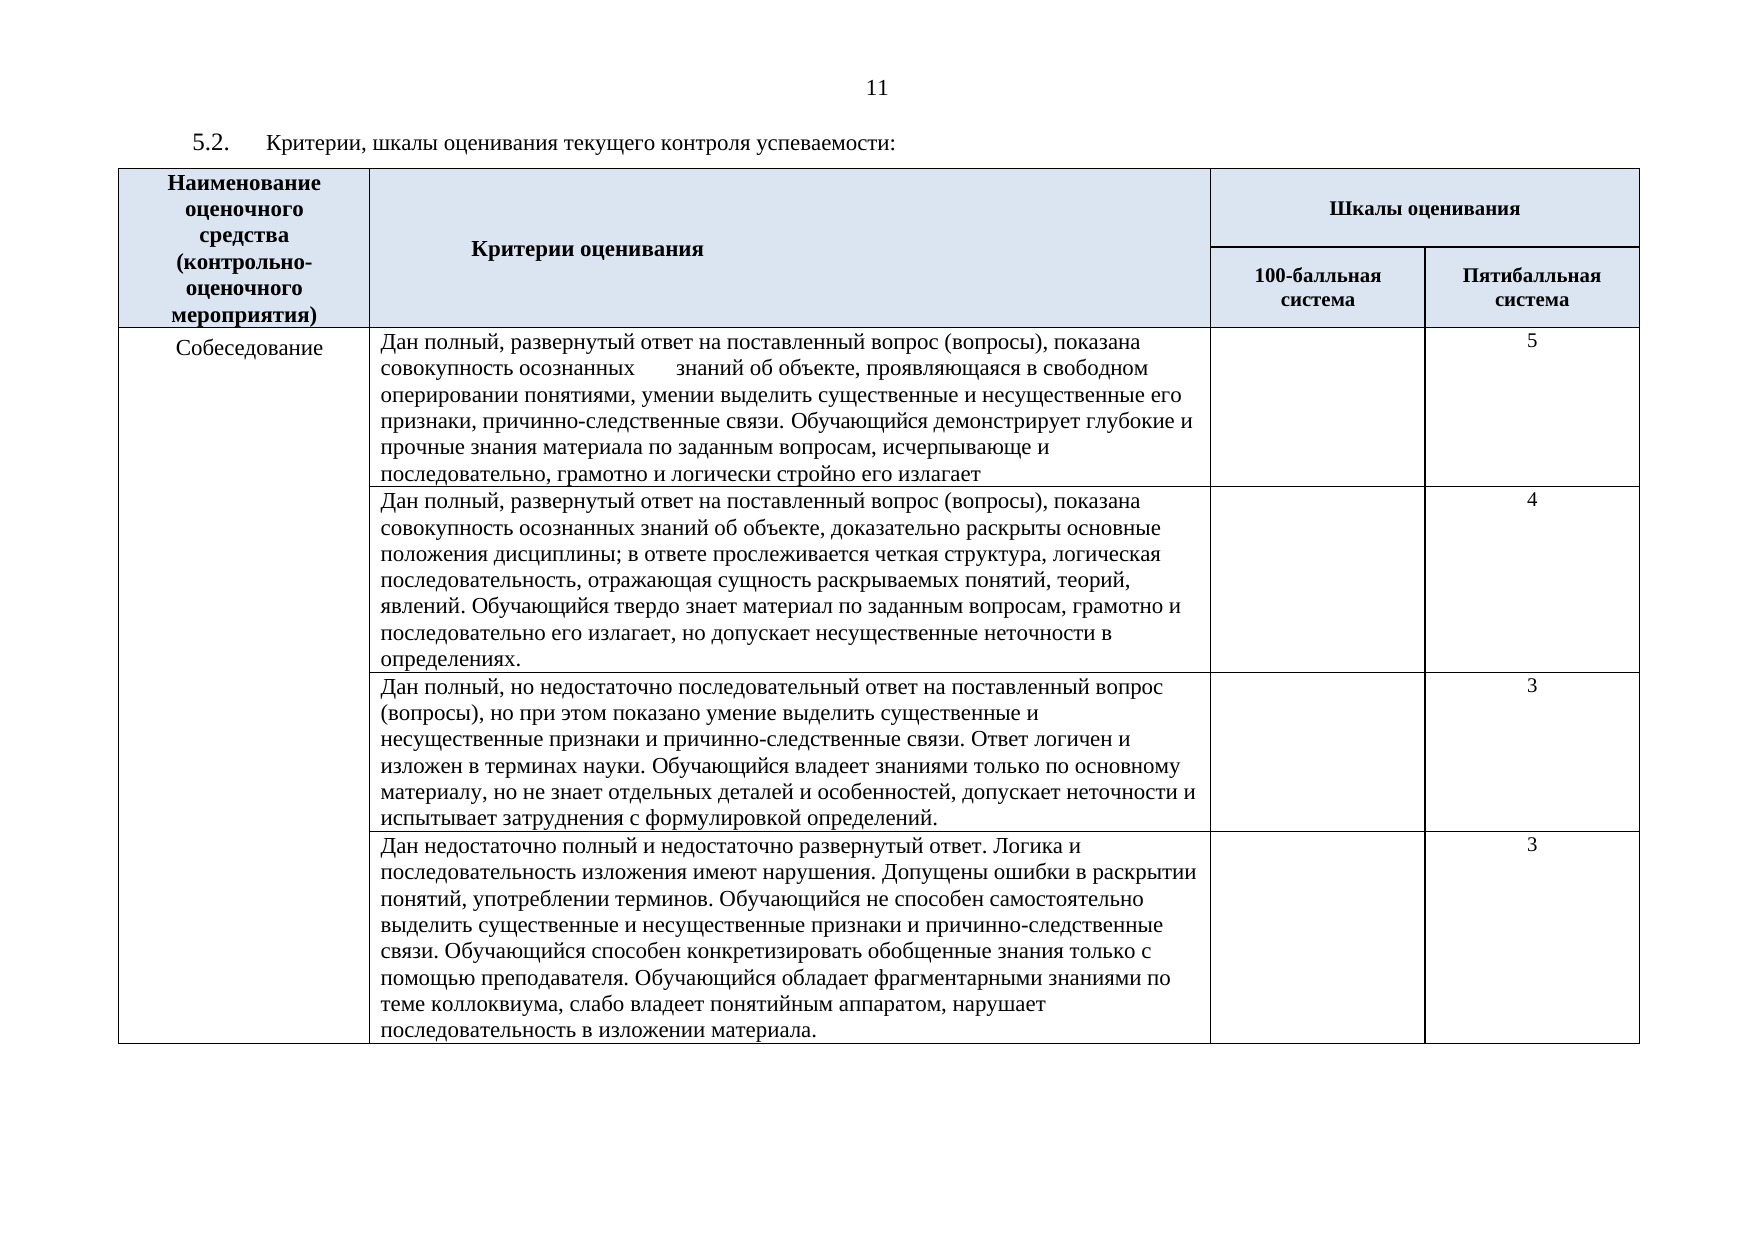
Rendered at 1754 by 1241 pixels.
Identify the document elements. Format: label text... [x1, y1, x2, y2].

table_cell [1211, 487, 1424, 672]
table_cell Собеседование [119, 328, 369, 1043]
table_cell 3 [1426, 832, 1639, 1043]
table_cell 4 [1426, 487, 1639, 672]
table_cell [1211, 832, 1424, 1043]
table_cell Дан полный, развернутый ответ на поставленный вопрос (вопросы), показана совокупность осознанных знаний об объекте, доказательно раскрыты основные положения дисциплины; в ответе прослеживается четкая структура, логическая последовательность, отражающая сущность раскрываемых понятий, теорий, явлений. Обучающийся твердо знает материал по заданным вопросам, грамотно и последовательно его излагает, но допускает несущественные неточности в определениях. [370, 487, 1210, 672]
table_cell 3 [1426, 673, 1639, 831]
table_cell 5 [1426, 328, 1639, 486]
table_cell Дан недостаточно полный и недостаточно развернутый ответ. Логика и последовательность изложения имеют нарушения. Допущены ошибки в раскрытии понятий, употреблении терминов. Обучающийся не способен самостоятельно выделить существенные и несущественные признаки и причинно-следственные связи. Обучающийся способен конкретизировать обобщенные знания только с помощью преподавателя. Обучающийся обладает фрагментарными знаниями по теме коллоквиума, слабо владеет понятийным аппаратом, нарушает последовательность в изложении материала. [370, 832, 1210, 1043]
subtitle Критерии, шкалы оценивания текущего контроля успеваемости: [192, 127, 1636, 155]
table_cell Пятибалльная система [1426, 248, 1639, 327]
table_cell [1211, 328, 1424, 486]
table_header Наименование оценочного средства (контрольно-оценочного мероприятия) [119, 169, 369, 327]
table_header Шкалы оценивания [1211, 169, 1639, 246]
table_cell Дан полный, но недостаточно последовательный ответ на поставленный вопрос (вопросы), но при этом показано умение выделить существенные и несущественные признаки и причинно-следственные связи. Ответ логичен и изложен в терминах науки. Обучающийся владеет знаниями только по основному материалу, но не знает отдельных деталей и особенностей, допускает неточности и испытывает затруднения с формулировкой определений. [370, 673, 1210, 831]
table_cell [1211, 673, 1424, 831]
table_header Критерии оценивания [370, 169, 1210, 327]
table_cell Дан полный, развернутый ответ на поставленный вопрос (вопросы), показана совокупность осознанных знаний об объекте, проявляющаяся в свободном оперировании понятиями, умении выделить существенные и несущественные его признаки, причинно-следственные связи. Обучающийся демонстрирует глубокие и прочные знания материала по заданным вопросам, исчерпывающе и последовательно, грамотно и логически стройно его излагает [370, 328, 1210, 486]
table_cell 100-балльная система [1211, 248, 1424, 327]
